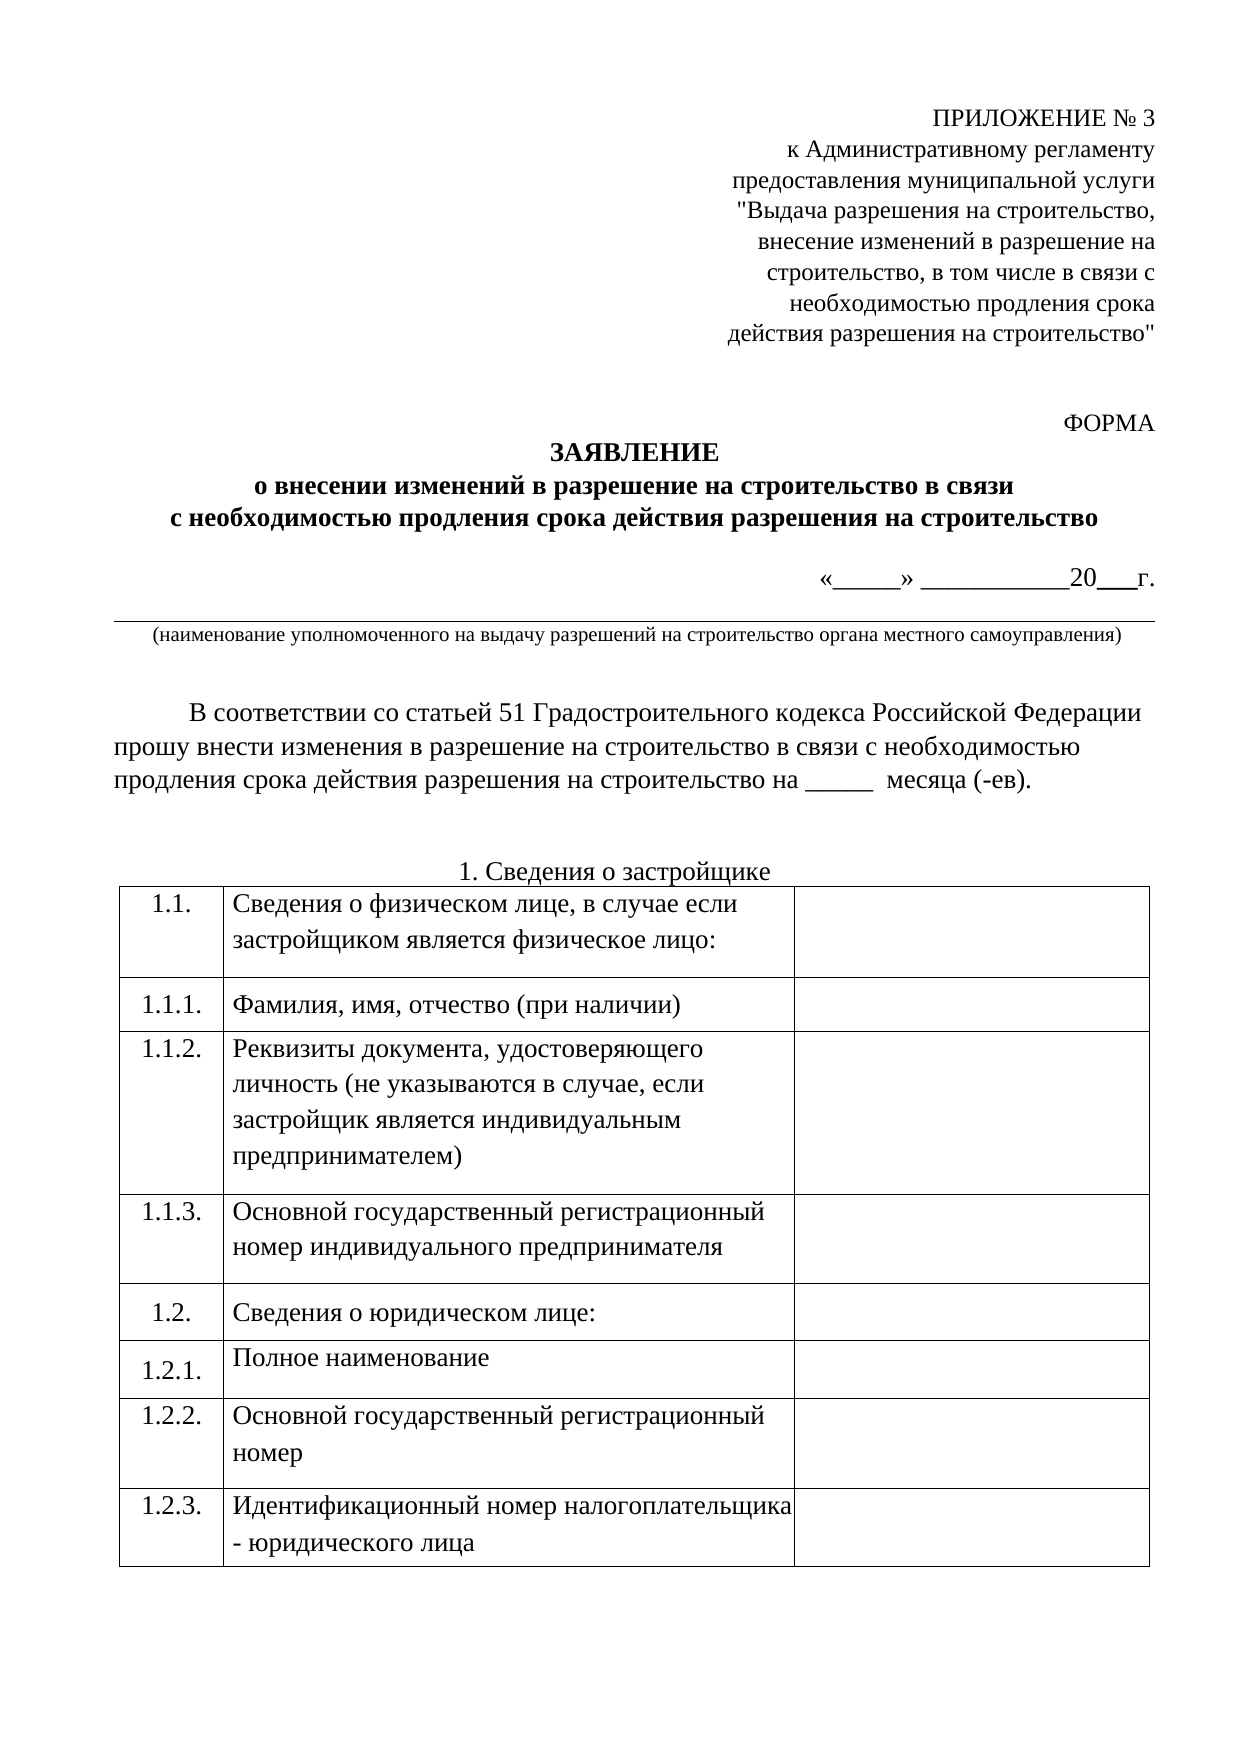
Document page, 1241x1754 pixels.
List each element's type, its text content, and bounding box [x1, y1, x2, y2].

table_cell [795, 1195, 1149, 1283]
text «_____» ___________20___г. [114, 561, 1155, 592]
table_cell 1.2.1. [120, 1341, 223, 1398]
table_cell Основной государственный регистрационный номер [224, 1399, 794, 1488]
table_cell 1.1.2. [120, 1032, 223, 1194]
text ЗАЯВЛЕНИЕ [114, 436, 1155, 467]
table_cell [795, 1032, 1149, 1194]
text (наименование уполномоченного на выдачу разрешений на строительство органа местного самоуправления) [114, 622, 1155, 646]
table_cell Основной государственный регистрационный номер индивидуального предпринимателя [224, 1195, 794, 1283]
table_cell Реквизиты документа, удостоверяющего личность (не указываются в случае, если застройщик является индивидуальным предпринимателем) [224, 1032, 794, 1194]
text о внесении изменений в разрешение на строительство в связи с необходимостью продления срока действия разрешения на строительство [114, 469, 1155, 533]
table_cell [795, 978, 1149, 1031]
table_cell [795, 1341, 1149, 1398]
table_cell Сведения о юридическом лице: [224, 1284, 794, 1340]
table_cell [795, 1284, 1149, 1340]
table_cell 1.1.1. [120, 978, 223, 1031]
table_header Сведения о физическом лице, в случае если застройщиком является физическое лицо: [224, 887, 794, 977]
table_cell 1.2.2. [120, 1399, 223, 1488]
table_cell 1.2. [120, 1284, 223, 1340]
table_cell 1.1.3. [120, 1195, 223, 1283]
text В соответствии со статьей 51 Градостроительного кодекса Российской Федерации прошу внести изменения в разрешение на строительство в связи с необходимостью продления срока действия разрешения на строительство на _____ месяца (-ев). [114, 696, 1155, 794]
table_header [795, 887, 1149, 977]
text 1. Сведения о застройщике [458, 855, 1155, 886]
table_cell Фамилия, имя, отчество (при наличии) [224, 978, 794, 1031]
table_cell [795, 1489, 1149, 1566]
table_cell [795, 1399, 1149, 1488]
table_cell Идентификационный номер налогоплательщика - юридического лица [224, 1489, 794, 1566]
text ПРИЛОЖЕНИЕ № 3 к Административному регламенту предоставления муниципальной услуги "Выдача разрешения на строительство, внесение изменений в разрешение на строительство, в том числе в связи с необходимостью продления срока действия разрешения на строительство" [704, 103, 1155, 347]
table_header 1.1. [120, 887, 223, 977]
text ФОРМА [114, 408, 1155, 436]
table_cell 1.2.3. [120, 1489, 223, 1566]
table_cell Полное наименование [224, 1341, 794, 1398]
